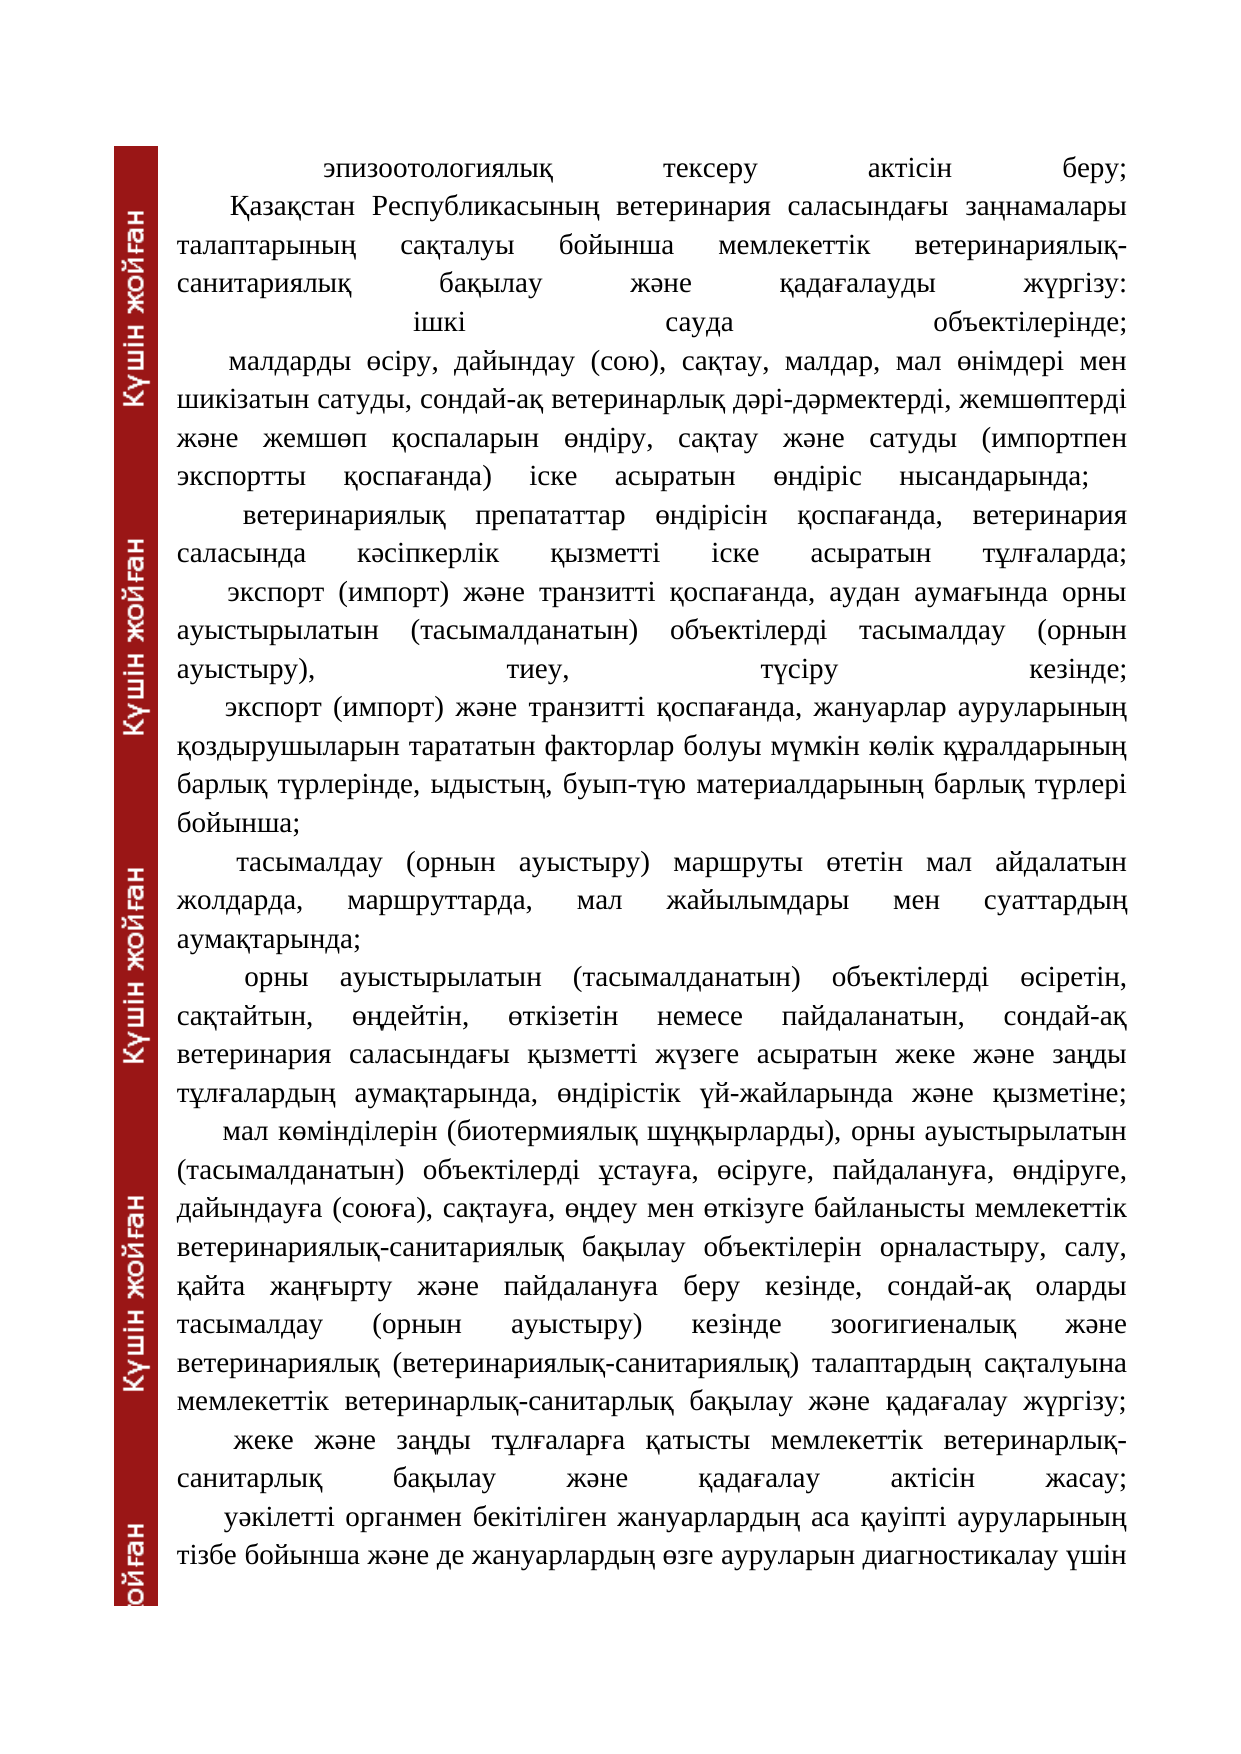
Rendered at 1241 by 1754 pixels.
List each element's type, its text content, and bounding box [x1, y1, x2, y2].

picture [114, 146, 158, 150]
picture [114, 1571, 158, 1606]
